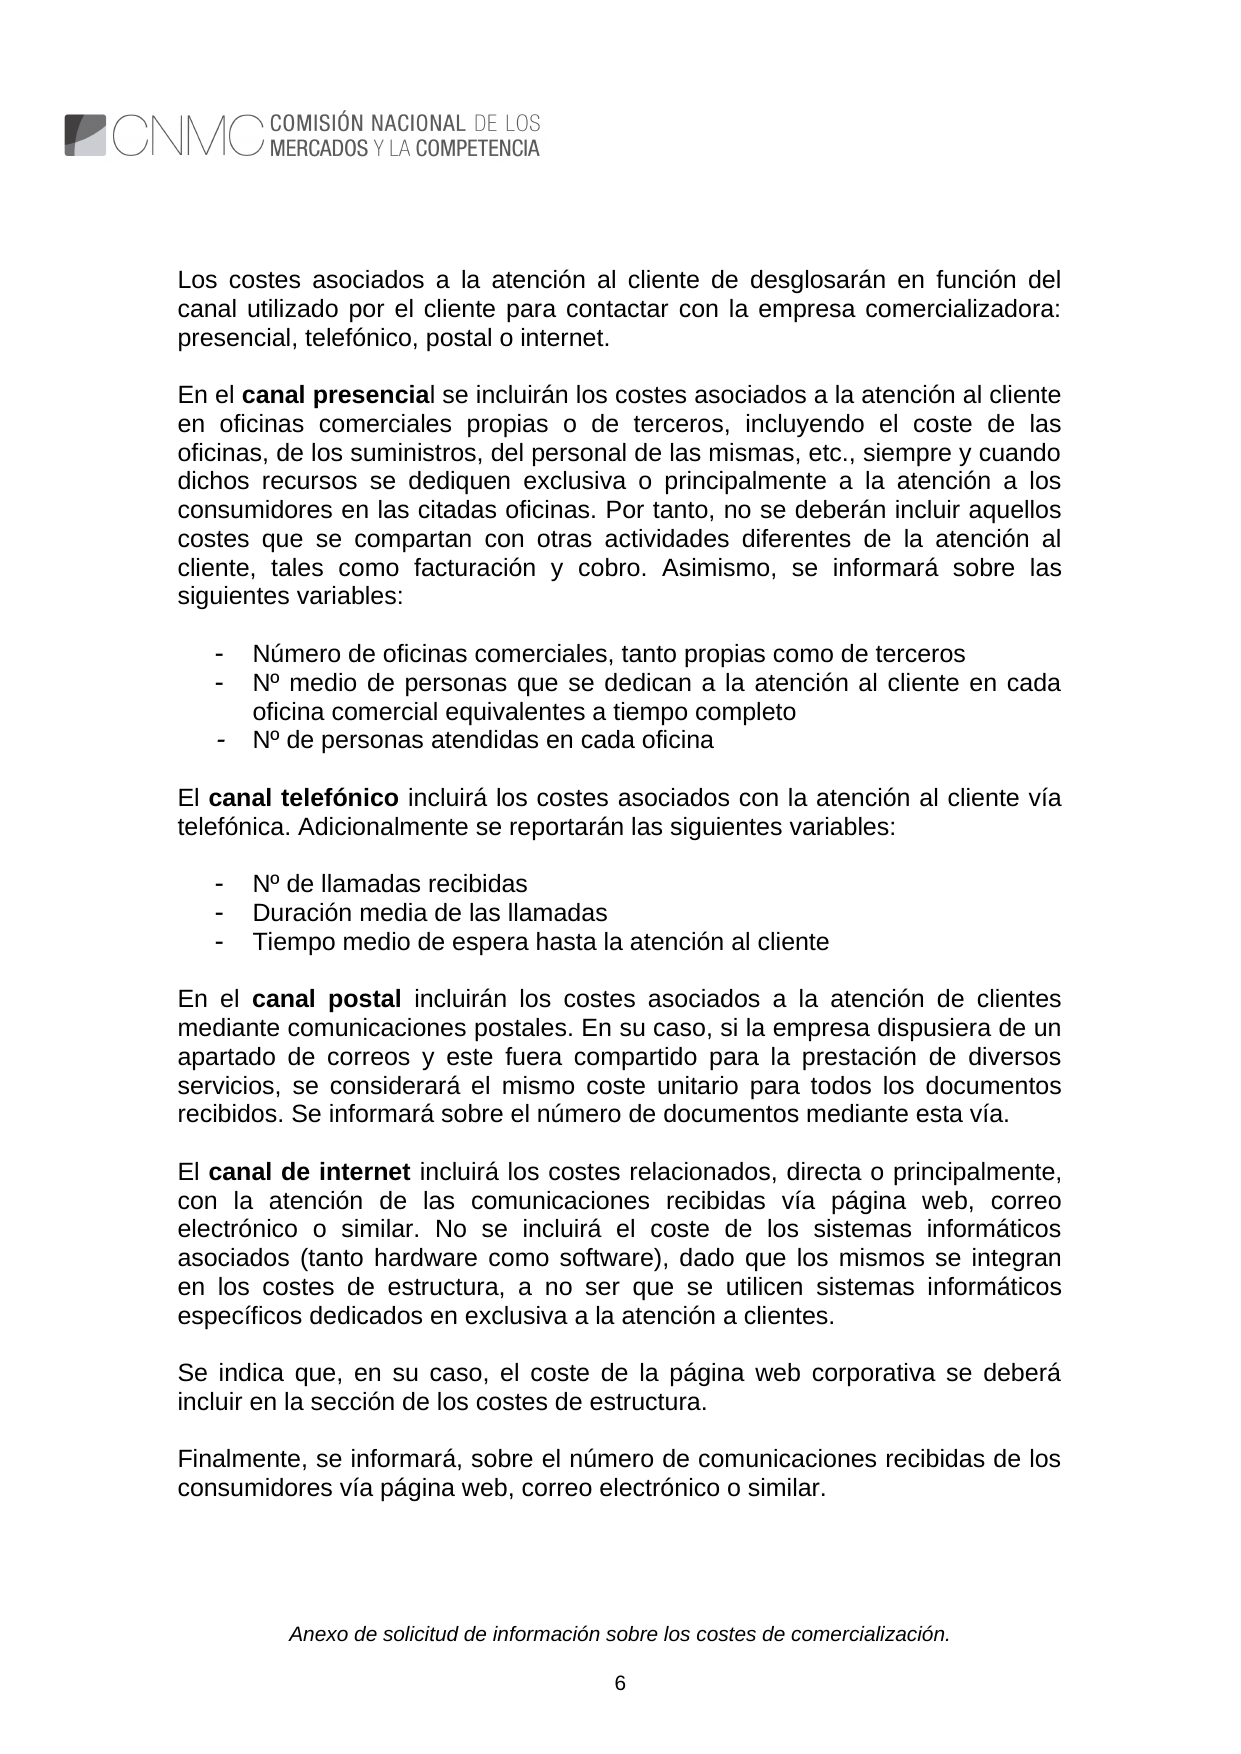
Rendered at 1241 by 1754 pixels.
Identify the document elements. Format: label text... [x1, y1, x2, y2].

text En el canal postal incluirán los costes asociados a la atención de clientes mediante comunicaciones postales. En su caso, si la empresa dispusiera de un apartado de correos y este fuera compartido para la prestación de diversos servicios, se considerará el mismo coste unitario para todos los documentos recibidos. Se informará sobre el número de documentos mediante esta vía. [177, 984, 1063, 1128]
text El canal de internet incluirá los costes relacionados, directa o principalmente, con la atención de las comunicaciones recibidas vía página web, correo electrónico o similar. No se incluirá el coste de los sistemas informáticos asociados (tanto hardware como software), dado que los mismos se integran en los costes de estructura, a no ser que se utilicen sistemas informáticos específicos dedicados en exclusiva a la atención a clientes. [177, 1157, 1063, 1329]
text El canal telefónico incluirá los costes asociados con la atención al cliente vía telefónica. Adicionalmente se reportarán las siguientes variables: [177, 783, 1063, 840]
text En el canal presencial se incluirán los costes asociados a la atención al cliente en oficinas comerciales propias o de terceros, incluyendo el coste de las oficinas, de los suministros, del personal de las mismas, etc., siempre y cuando dichos recursos se dediquen exclusiva o principalmente a la atención a los consumidores en las citadas oficinas. Por tanto, no se deberán incluir aquellos costes que se compartan con otras actividades diferentes de la atención al cliente, tales como facturación y cobro. Asimismo, se informará sobre las siguientes variables: [177, 380, 1063, 610]
text Finalmente, se informará, sobre el número de comunicaciones recibidas de los consumidores vía página web, correo electrónico o similar. [177, 1444, 1063, 1502]
picture [59, 106, 549, 166]
list Duración media de las llamadas [215, 898, 1063, 927]
list Nº medio de personas que se dedican a la atención al cliente en cada oficina comercial equivalentes a tiempo completo [215, 668, 1063, 725]
text Se indica que, en su caso, el coste de la página web corporativa se deberá incluir en la sección de los costes de estructura. [177, 1358, 1063, 1416]
list Número de oficinas comerciales, tanto propias como de terceros [215, 639, 1063, 668]
list Nº de llamadas recibidas [215, 869, 1063, 898]
text Los costes asociados a la atención al cliente de desglosarán en función del canal utilizado por el cliente para contactar con la empresa comercializadora: presencial, telefónico, postal o internet. [177, 265, 1063, 351]
list Tiempo medio de espera hasta la atención al cliente [215, 927, 1063, 956]
list Nº de personas atendidas en cada oficina [215, 725, 1063, 754]
